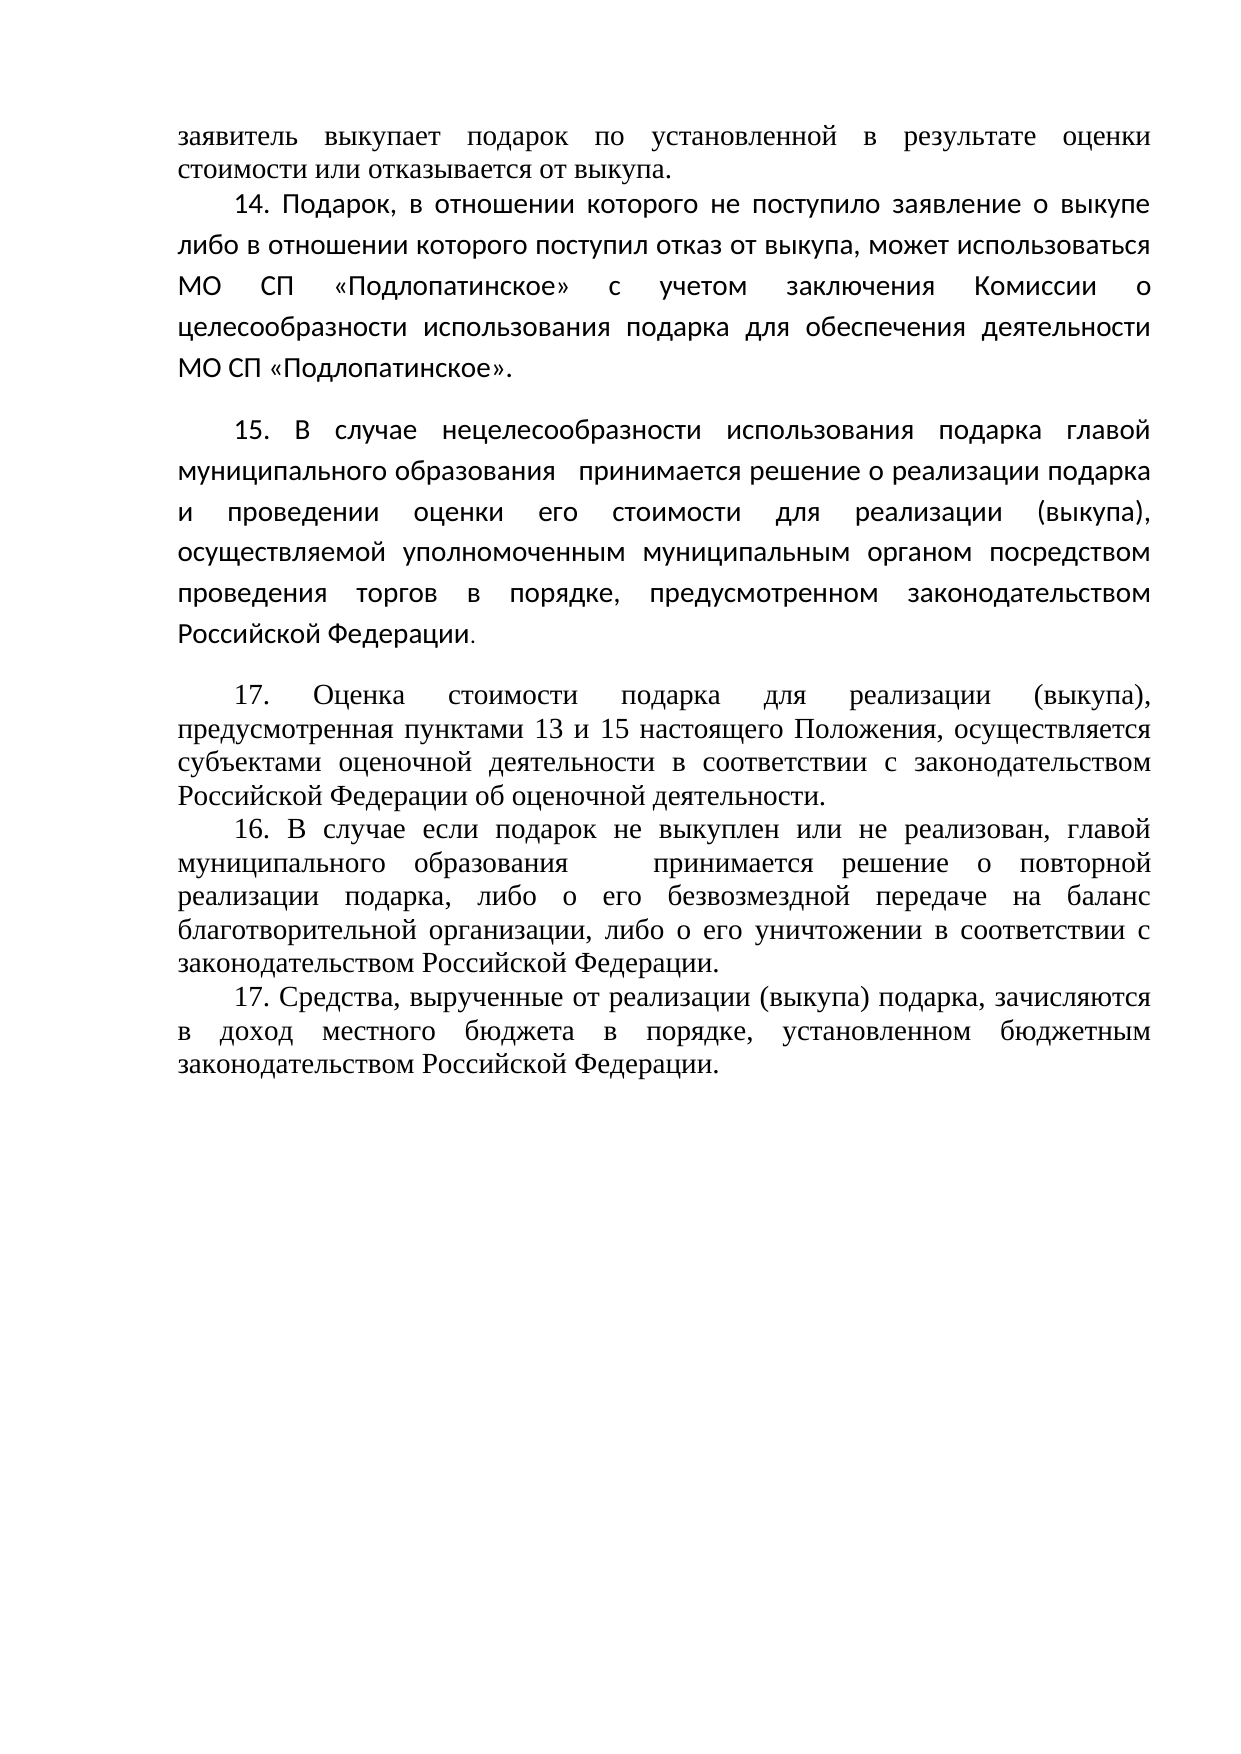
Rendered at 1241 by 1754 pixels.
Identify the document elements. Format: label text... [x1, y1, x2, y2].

text 15. В случае нецелесообразности использования подарка главой муниципального образования принимается решение о реализации подарка и проведении оценки его стоимости для реализации (выкупа), осуществляемой уполномоченным муниципальным органом посредством проведения торгов в порядке, предусмотренном законодательством Российской Федерации. [177, 411, 1152, 651]
text 17. Средства, вырученные от реализации (выкупа) подарка, зачисляются в доход местного бюджета в порядке, установленном бюджетным законодательством Российской Федерации. [177, 979, 1152, 1080]
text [177, 118, 1152, 185]
text 16. В случае если подарок не выкуплен или не реализован, главой муниципального образования принимается решение о повторной реализации подарка, либо о его безвозмездной передаче на баланс благотворительной организации, либо о его уничтожении в соответствии с законодательством Российской Федерации. [177, 811, 1152, 979]
text 17. Оценка стоимости подарка для реализации (выкупа), предусмотренная пунктами 13 и 15 настоящего Положения, осуществляется субъектами оценочной деятельности в соответствии с законодательством Российской Федерации об оценочной деятельности. [177, 677, 1152, 811]
text 14. Подарок, в отношении которого не поступило заявление о выкупе либо в отношении которого поступил отказ от выкупа, может использоваться МО СП «Подлопатинское» с учетом заключения Комиссии о целесообразности использования подарка для обеспечения деятельности МО СП «Подлопатинское». [177, 185, 1152, 384]
